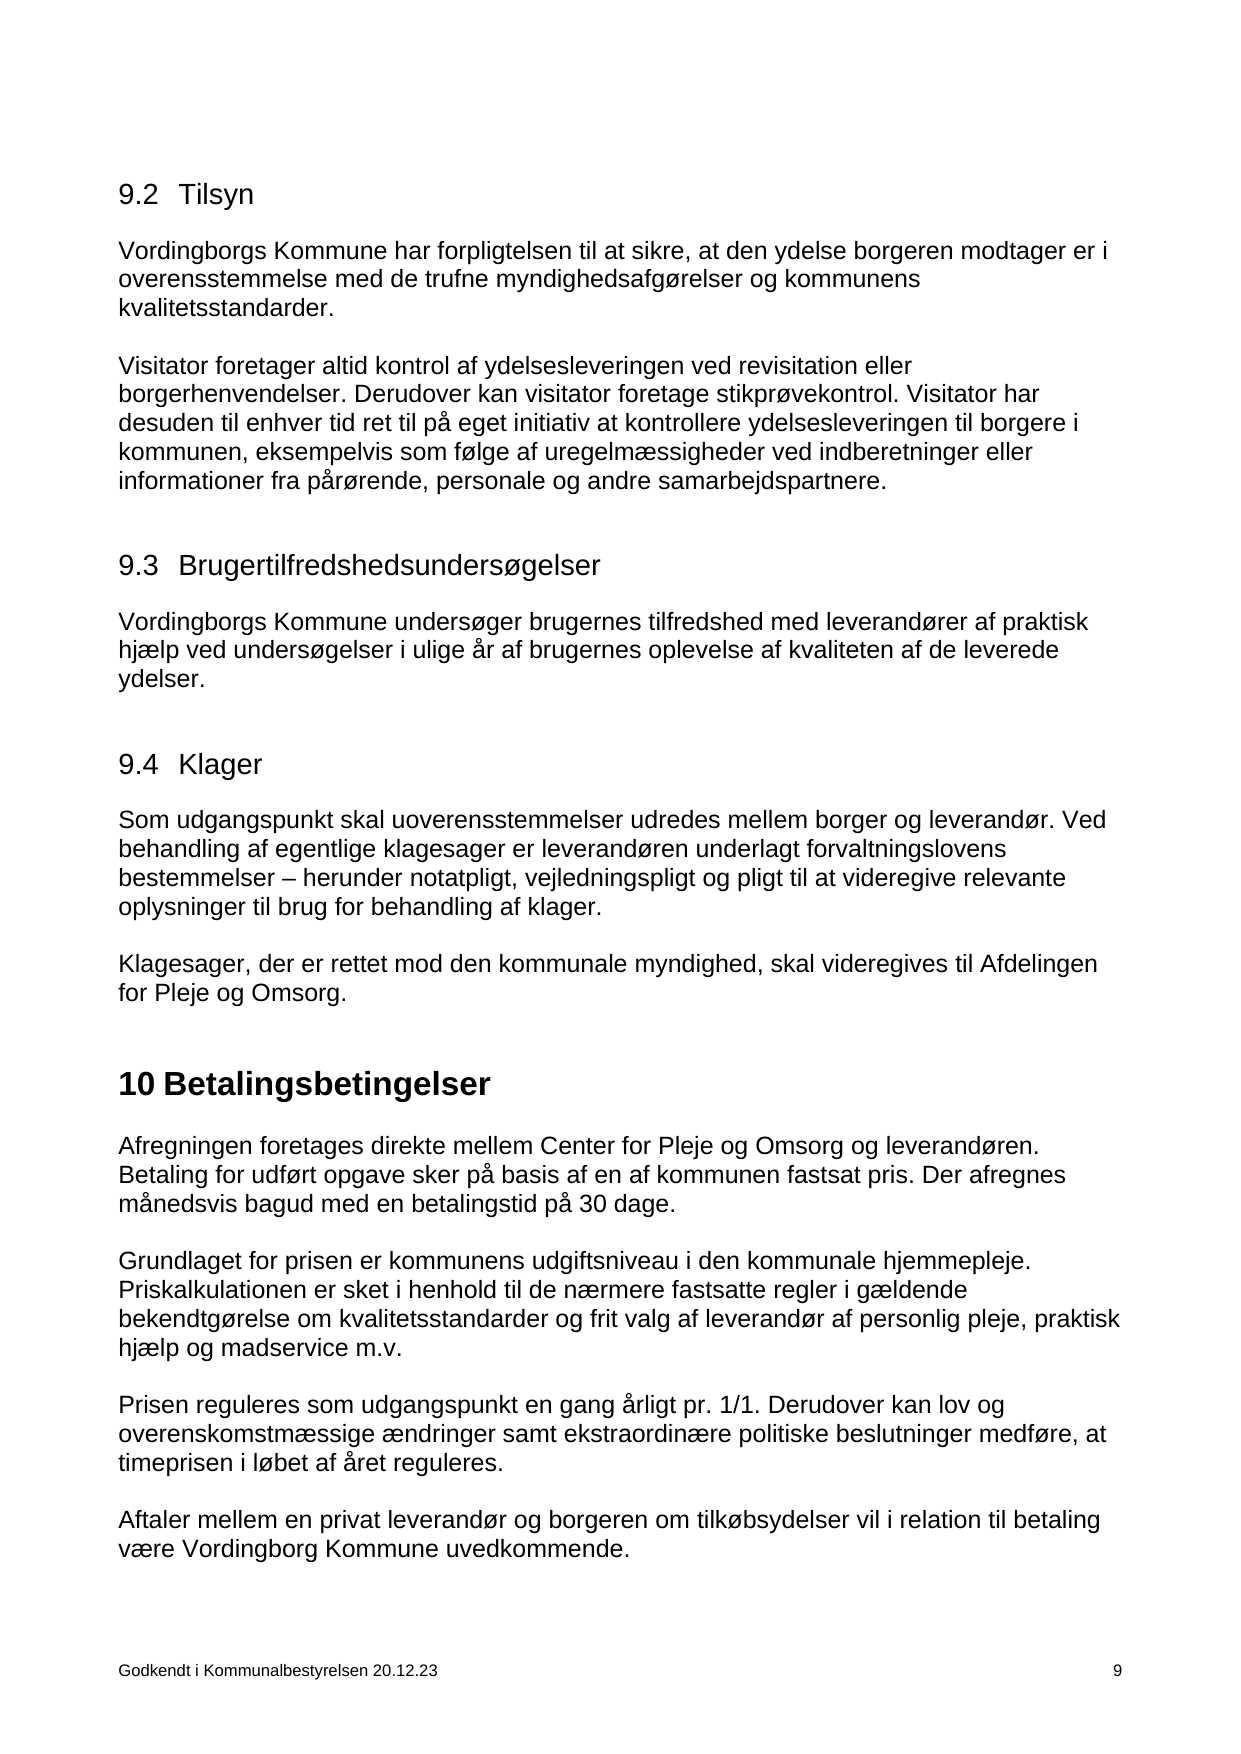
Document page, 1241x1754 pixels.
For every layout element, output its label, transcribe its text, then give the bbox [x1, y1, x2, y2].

text Klagesager, der er rettet mod den kommunale myndighed, skal videregives til Afdelingen for Pleje og Omsorg. [118, 949, 1122, 1007]
text Vordingborgs Kommune undersøger brugernes tilfredshed med leverandører af praktisk hjælp ved undersøgelser i ulige år af brugernes oplevelse af kvaliteten af de leverede ydelser. [118, 607, 1122, 693]
text Prisen reguleres som udgangspunkt en gang årligt pr. 1/1. Derudover kan lov og overenskomstmæssige ændringer samt ekstraordinære politiske beslutninger medføre, at timeprisen i løbet af året reguleres. [118, 1390, 1122, 1476]
text Visitator foretager altid kontrol af ydelsesleveringen ved revisitation eller borgerhenvendelser. Derudover kan visitator foretage stikprøvekontrol. Visitator har desuden til enhver tid ret til på eget initiativ at kontrollere ydelsesleveringen til borgere i kommunen, eksempelvis som følge af uregelmæssigheder ved indberetninger eller informationer fra pårørende, personale og andre samarbejdspartnere. [118, 351, 1122, 494]
text Aftaler mellem en privat leverandør og borgeren om tilkøbsydelser vil i relation til betaling være Vordingborg Kommune uvedkommende. [118, 1505, 1122, 1562]
subtitle Klager [118, 747, 1122, 780]
text Vordingborgs Kommune har forpligtelsen til at sikre, at den ydelse borgeren modtager er i overensstemmelse med de trufne myndighedsafgørelser og kommunens kvalitetsstandarder. [118, 236, 1122, 322]
subtitle Brugertilfredshedsundersøgelser [118, 548, 1122, 582]
text Afregningen foretages direkte mellem Center for Pleje og Omsorg og leverandøren. Betaling for udført opgave sker på basis af en af kommunen fastsat pris. Der afregnes månedsvis bagud med en betalingstid på 30 dage. [118, 1131, 1122, 1217]
text Grundlaget for prisen er kommunens udgiftsniveau i den kommunale hjemmepleje. Priskalkulationen er sket i henhold til de nærmere fastsatte regler i gældende bekendtgørelse om kvalitetsstandarder og frit valg af leverandør af personlig pleje, praktisk hjælp og madservice m.v. [118, 1246, 1122, 1361]
subtitle Betalingsbetingelser [118, 1064, 1122, 1102]
text Som udgangspunkt skal uoverensstemmelser udredes mellem borger og leverandør. Ved behandling af egentlige klagesager er leverandøren underlagt forvaltningslovens bestemmelser – herunder notatpligt, vejledningspligt og pligt til at videregive relevante oplysninger til brug for behandling af klager. [118, 805, 1122, 920]
subtitle Tilsyn [118, 177, 1122, 211]
